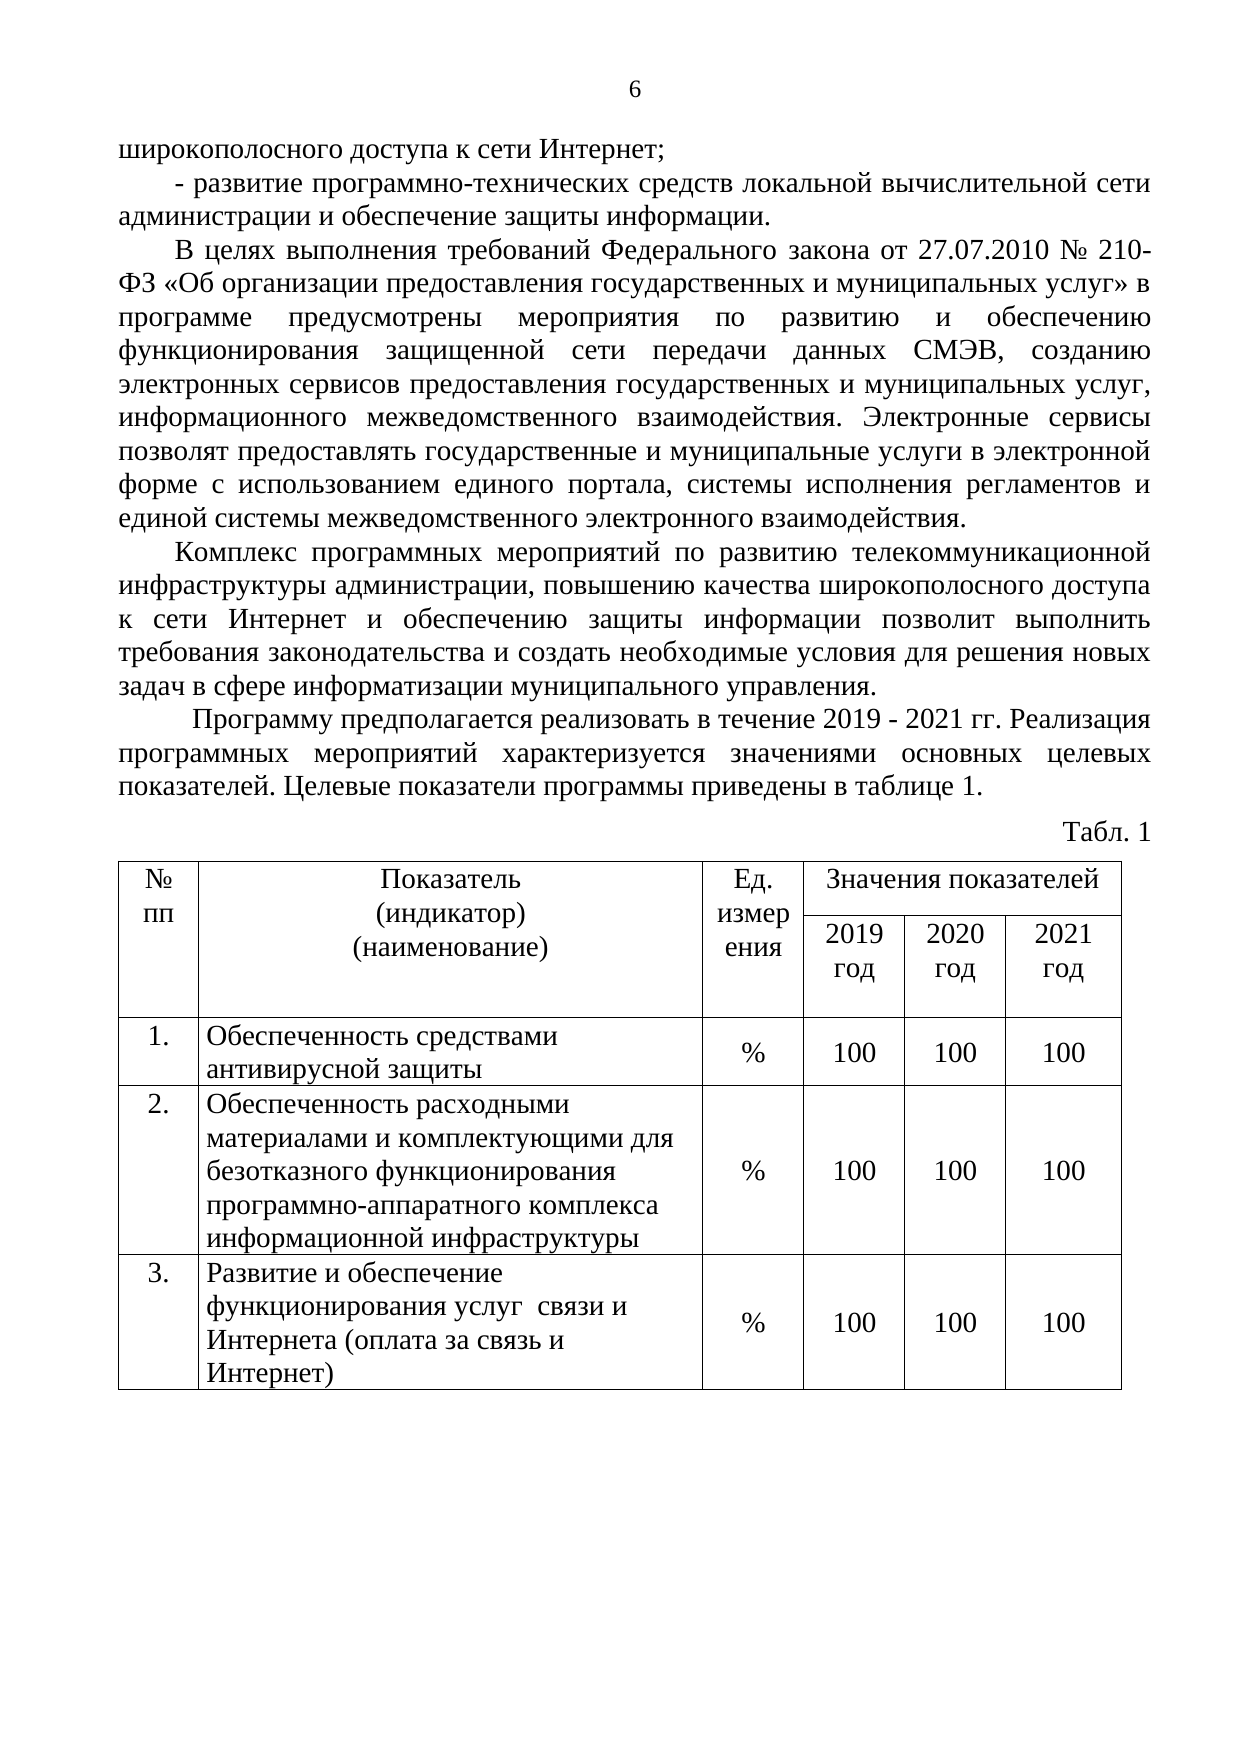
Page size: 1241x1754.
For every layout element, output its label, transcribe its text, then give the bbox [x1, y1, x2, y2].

table_cell 100 [905, 1255, 1005, 1389]
table_cell 100 [905, 1018, 1005, 1085]
text Табл. 1 [118, 814, 1152, 848]
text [118, 131, 1152, 165]
table_cell 100 [804, 1086, 904, 1254]
table_cell Обеспеченность средствами антивирусной защиты [199, 1018, 702, 1085]
table_cell 1. [119, 1018, 198, 1085]
table_cell Обеспеченность расходными материалами и комплектующими для безотказного функционирования программно-аппаратного комплекса информационной инфраструктуры [199, 1086, 702, 1254]
text В целях выполнения требований Федерального закона от 27.07.2010 № 210-ФЗ «Об организации предоставления государственных и муниципальных услуг» в программе предусмотрены мероприятия по развитию и обеспечению функционирования защищенной сети передачи данных СМЭВ, созданию электронных сервисов предоставления государственных и муниципальных услуг, информационного межведомственного взаимодействия. Электронные сервисы позволят предоставлять государственные и муниципальные услуги в электронной форме с использованием единого портала, системы исполнения регламентов и единой системы межведомственного электронного взаимодействия. [118, 232, 1152, 534]
table_header Ед. измерения [703, 862, 803, 1017]
table_cell 2021 год [1006, 916, 1121, 1017]
table_cell 2019 год [804, 916, 904, 1017]
table_cell Развитие и обеспечение функционирования услуг связи и Интернета (оплата за связь и Интернет) [199, 1255, 702, 1389]
text Программу предполагается реализовать в течение 2019 - 2021 гг. Реализация программных мероприятий характеризуется значениями основных целевых показателей. Целевые показатели программы приведены в таблице 1. [118, 701, 1152, 802]
table_cell 100 [804, 1018, 904, 1085]
table_header № пп [119, 862, 198, 1017]
text Комплекс программных мероприятий по развитию телекоммуникационной инфраструктуры администрации, повышению качества широкополосного доступа к сети Интернет и обеспечению защиты информации позволит выполнить требования законодательства и создать необходимые условия для решения новых задач в сфере информатизации муниципального управления. [118, 534, 1152, 701]
table_cell 2020 год [905, 916, 1005, 1017]
table_cell 2. [119, 1086, 198, 1254]
table_cell % [703, 1018, 803, 1085]
table_cell 3. [119, 1255, 198, 1389]
table_cell % [703, 1255, 803, 1389]
table_cell 100 [1006, 1086, 1121, 1254]
table_header Показатель (индикатор) (наименование) [199, 862, 702, 1017]
table_cell 100 [804, 1255, 904, 1389]
table_cell 100 [1006, 1255, 1121, 1389]
table_cell % [703, 1086, 803, 1254]
text - развитие программно-технических средств локальной вычислительной сети администрации и обеспечение защиты информации. [118, 165, 1152, 232]
table_cell 100 [905, 1086, 1005, 1254]
table_cell 100 [1006, 1018, 1121, 1085]
table_header Значения показателей [804, 862, 1121, 915]
